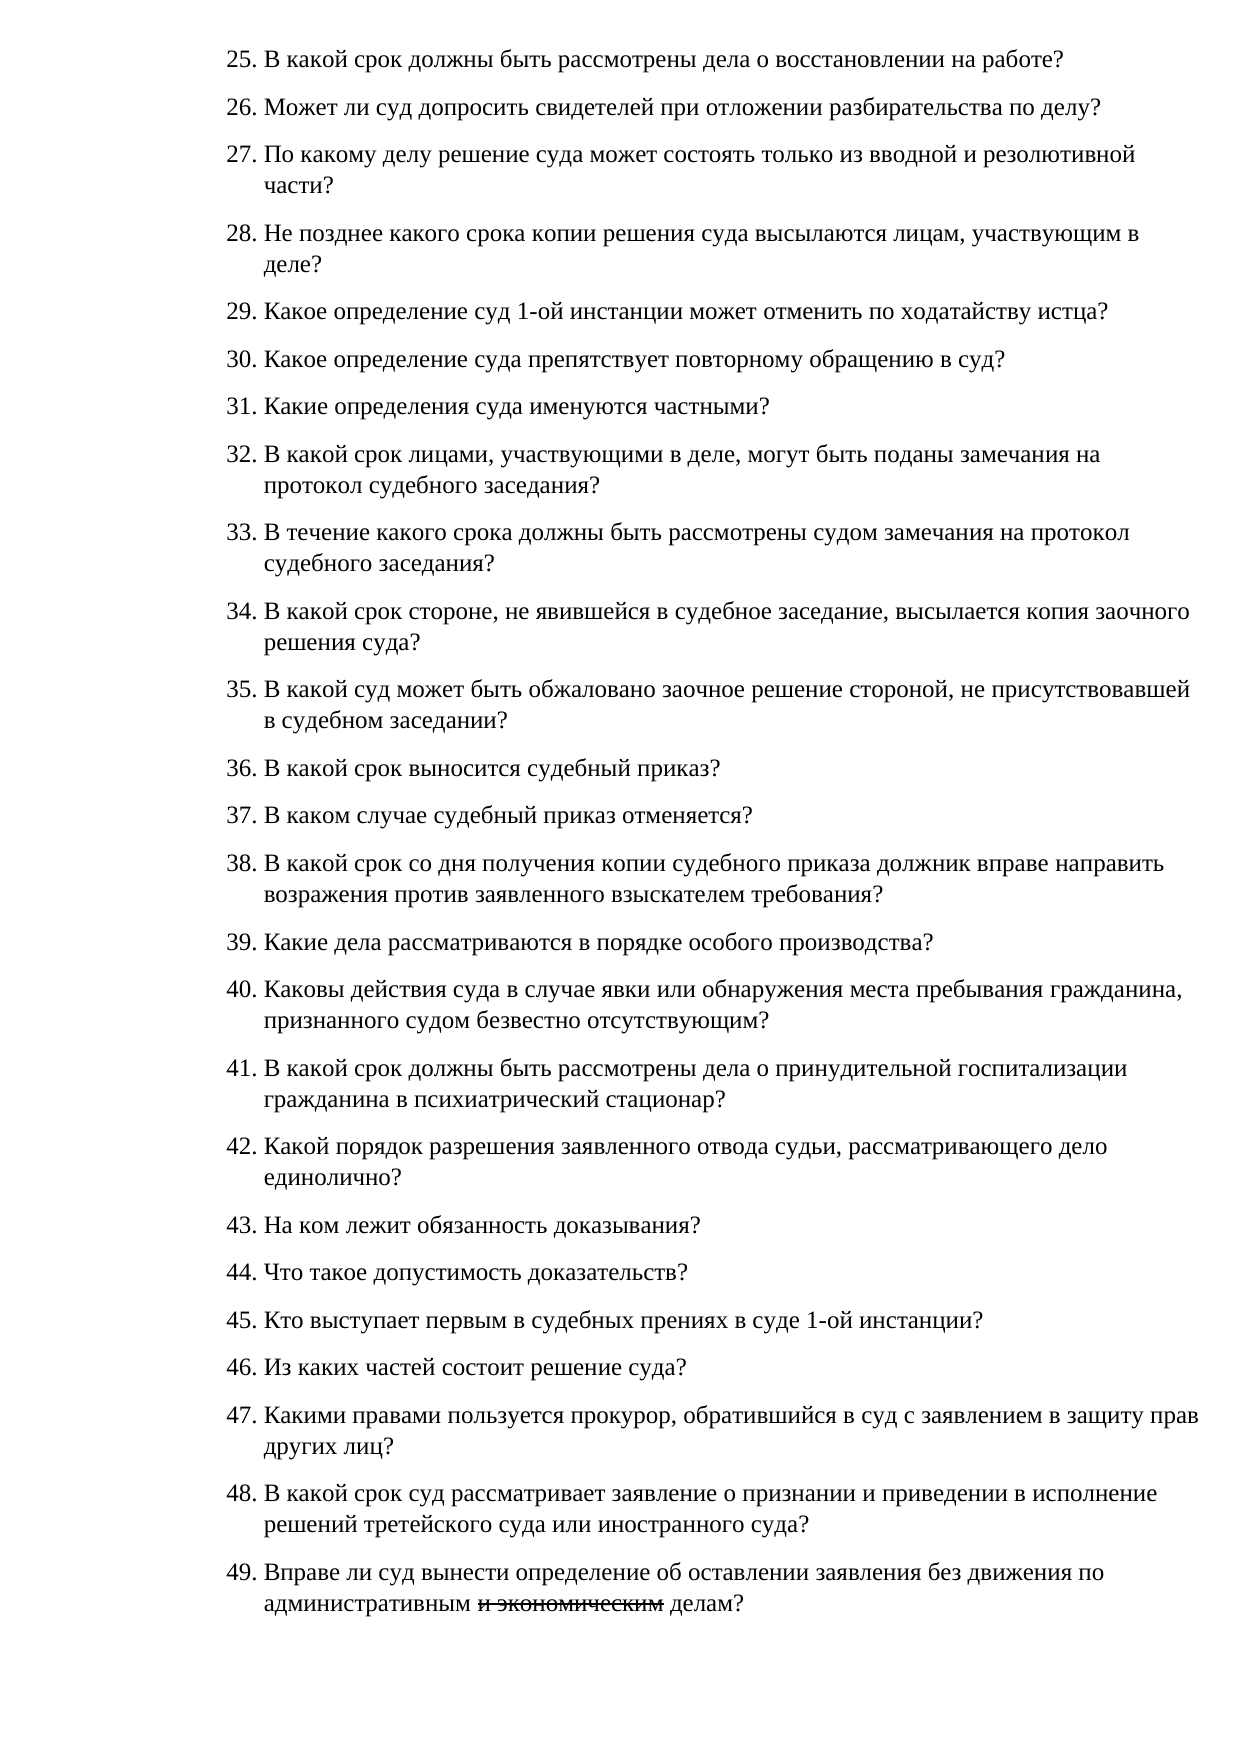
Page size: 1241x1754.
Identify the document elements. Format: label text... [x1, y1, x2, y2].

table_cell В течение какого срока должны быть рассмотрены судом замечания на протокол судебного заседания? [177, 518, 1211, 596]
table_cell В какой срок со дня получения копии судебного приказа должник вправе направить возражения против заявленного взыскателем требования? [177, 848, 1211, 927]
table_cell Что такое допустимость доказательств? [177, 1257, 1211, 1305]
table_cell Какие определения суда именуются частными? [177, 391, 1211, 439]
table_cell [177, 1557, 1211, 1635]
table_cell В какой срок лицами, участвующими в деле, могут быть поданы замечания на протокол судебного заседания? [177, 439, 1211, 517]
table_cell В какой срок суд рассматривает заявление о признании и приведении в исполнение решений третейского суда или иностранного суда? [177, 1478, 1211, 1557]
table_cell Какими правами пользуется прокурор, обратившийся в суд с заявлением в защиту прав других лиц? [177, 1400, 1211, 1478]
table_cell Кто выступает первым в судебных прениях в суде 1-ой инстанции? [177, 1305, 1211, 1352]
table_cell По какому делу решение суда может состоять только из вводной и резолютивной части? [177, 139, 1211, 218]
table_cell Не позднее какого срока копии решения суда высылаются лицам, участвующим в деле? [177, 218, 1211, 296]
table_cell Может ли суд допросить свидетелей при отложении разбирательства по делу? [177, 92, 1211, 139]
table_cell В какой срок должны быть рассмотрены дела о восстановлении на работе? [177, 44, 1211, 92]
table_cell В какой срок выносится судебный приказ? [177, 753, 1211, 801]
table_cell Какие дела рассматриваются в порядке особого производства? [177, 927, 1211, 974]
table_cell На ком лежит обязанность доказывания? [177, 1210, 1211, 1257]
table_cell Из каких частей состоит решение суда? [177, 1352, 1211, 1400]
table_cell Какое определение суд 1-ой инстанции может отменить по ходатайству истца? [177, 296, 1211, 344]
table_cell Какой порядок разрешения заявленного отвода судьи, рассматривающего дело единолично? [177, 1131, 1211, 1210]
table_cell В какой срок должны быть рассмотрены дела о принудительной госпитализации гражданина в психиатрический стационар? [177, 1053, 1211, 1131]
table_cell Каковы действия суда в случае явки или обнаружения места пребывания гражданина, признанного судом безвестно отсутствующим? [177, 974, 1211, 1053]
table_cell В какой суд может быть обжаловано заочное решение стороной, не присутствовавшей в судебном заседании? [177, 675, 1211, 753]
table_cell В какой срок стороне, не явившейся в судебное заседание, высылается копия заочного решения суда? [177, 596, 1211, 674]
table_cell Какое определение суда препятствует повторному обращению в суд? [177, 344, 1211, 391]
table_cell В каком случае судебный приказ отменяется? [177, 801, 1211, 848]
